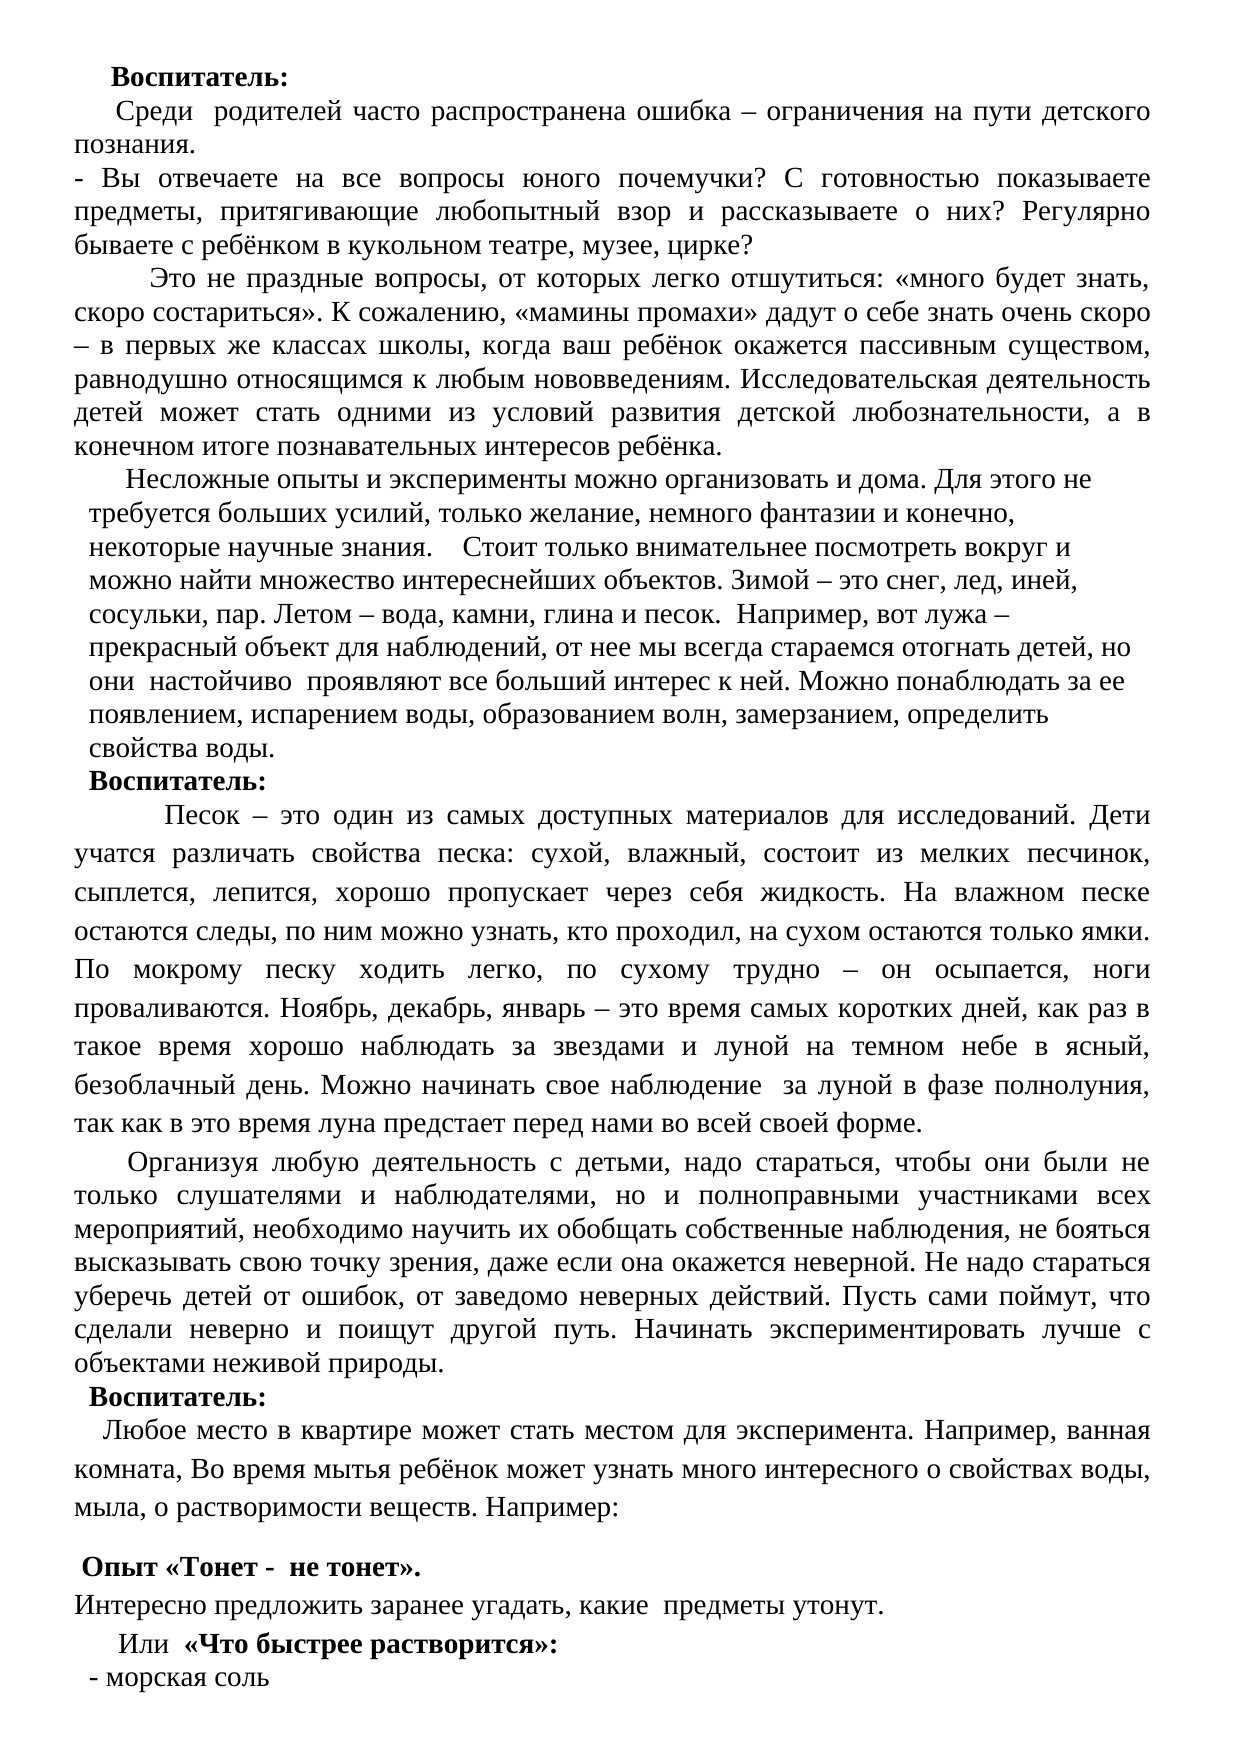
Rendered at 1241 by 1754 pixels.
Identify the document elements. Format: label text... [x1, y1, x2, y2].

text Воспитатель: [89, 763, 1152, 797]
text Несложные опыты и эксперименты можно организовать и дома. Для этого не требуется больших усилий, только желание, немного фантазии и конечно, некоторые научные знания. Стоит только внимательнее посмотреть вокруг и можно найти множество интереснейших объектов. Зимой – это снег, лед, иней, сосульки, пар. Летом – вода, камни, глина и песок. Например, вот лужа – прекрасный объект для наблюдений, от нее мы всегда стараемся отогнать детей, но они настойчиво проявляют все больший интерес к ней. Можно понаблюдать за ее появлением, испарением воды, образованием волн, замерзанием, определить свойства воды. [89, 462, 1152, 763]
text Любое место в квартире может стать местом для эксперимента. Например, ванная комната, Во время мытья ребёнок может узнать много интересного о свойствах воды, мыла, о растворимости веществ. Например: [74, 1412, 1152, 1523]
text Интересно предложить заранее угадать, какие предметы утонут. [74, 1587, 1152, 1621]
text Песок – это один из самых доступных материалов для исследований. Дети учатся различать свойства песка: сухой, влажный, состоит из мелких песчинок, сыплется, лепится, хорошо пропускает через себя жидкость. На влажном песке остаются следы, по ним можно узнать, кто проходил, на сухом остаются только ямки. По мокрому песку ходить легко, по сухому трудно – он осыпается, ноги проваливаются. Ноябрь, декабрь, январь – это время самых коротких дней, как раз в такое время хорошо наблюдать за звездами и луной на темном небе в ясный, безоблачный день. Можно начинать свое наблюдение за луной в фазе полнолуния, так как в это время луна предстает перед нами во всей своей форме. [74, 797, 1152, 1139]
text Или «Что быстрее растворится»: [89, 1626, 1152, 1659]
text Это не праздные вопросы, от которых легко отшутиться: «много будет знать, скоро состариться». К сожалению, «мамины промахи» дадут о себе знать очень скоро – в первых же классах школы, когда ваш ребёнок окажется пассивным существом, равнодушно относящимся к любым нововведениям. Исследовательская деятельность детей может стать одними из условий развития детской любознательности, а в конечном итоге познавательных интересов ребёнка. [74, 260, 1152, 462]
text Среди родителей часто распространена ошибка – ограничения на пути детского познания. [74, 93, 1152, 160]
text Воспитатель: [89, 59, 1152, 93]
text - морская соль [89, 1659, 1152, 1693]
text Организуя любую деятельность с детьми, надо стараться, чтобы они были не только слушателями и наблюдателями, но и полноправными участниками всех мероприятий, необходимо научить их обобщать собственные наблюдения, не бояться высказывать свою точку зрения, даже если она окажется неверной. Не надо стараться уберечь детей от ошибок, от заведомо неверных действий. Пусть сами поймут, что сделали неверно и поищут другой путь. Начинать экспериментировать лучше с объектами неживой природы. [74, 1144, 1152, 1379]
text - Вы отвечаете на все вопросы юного почемучки? С готовностью показываете предметы, притягивающие любопытный взор и рассказываете о них? Регулярно бываете с ребёнком в кукольном театре, музее, цирке? [74, 160, 1152, 260]
text Опыт «Тонет - не тонет». [74, 1549, 1152, 1582]
text Воспитатель: [89, 1379, 1152, 1412]
